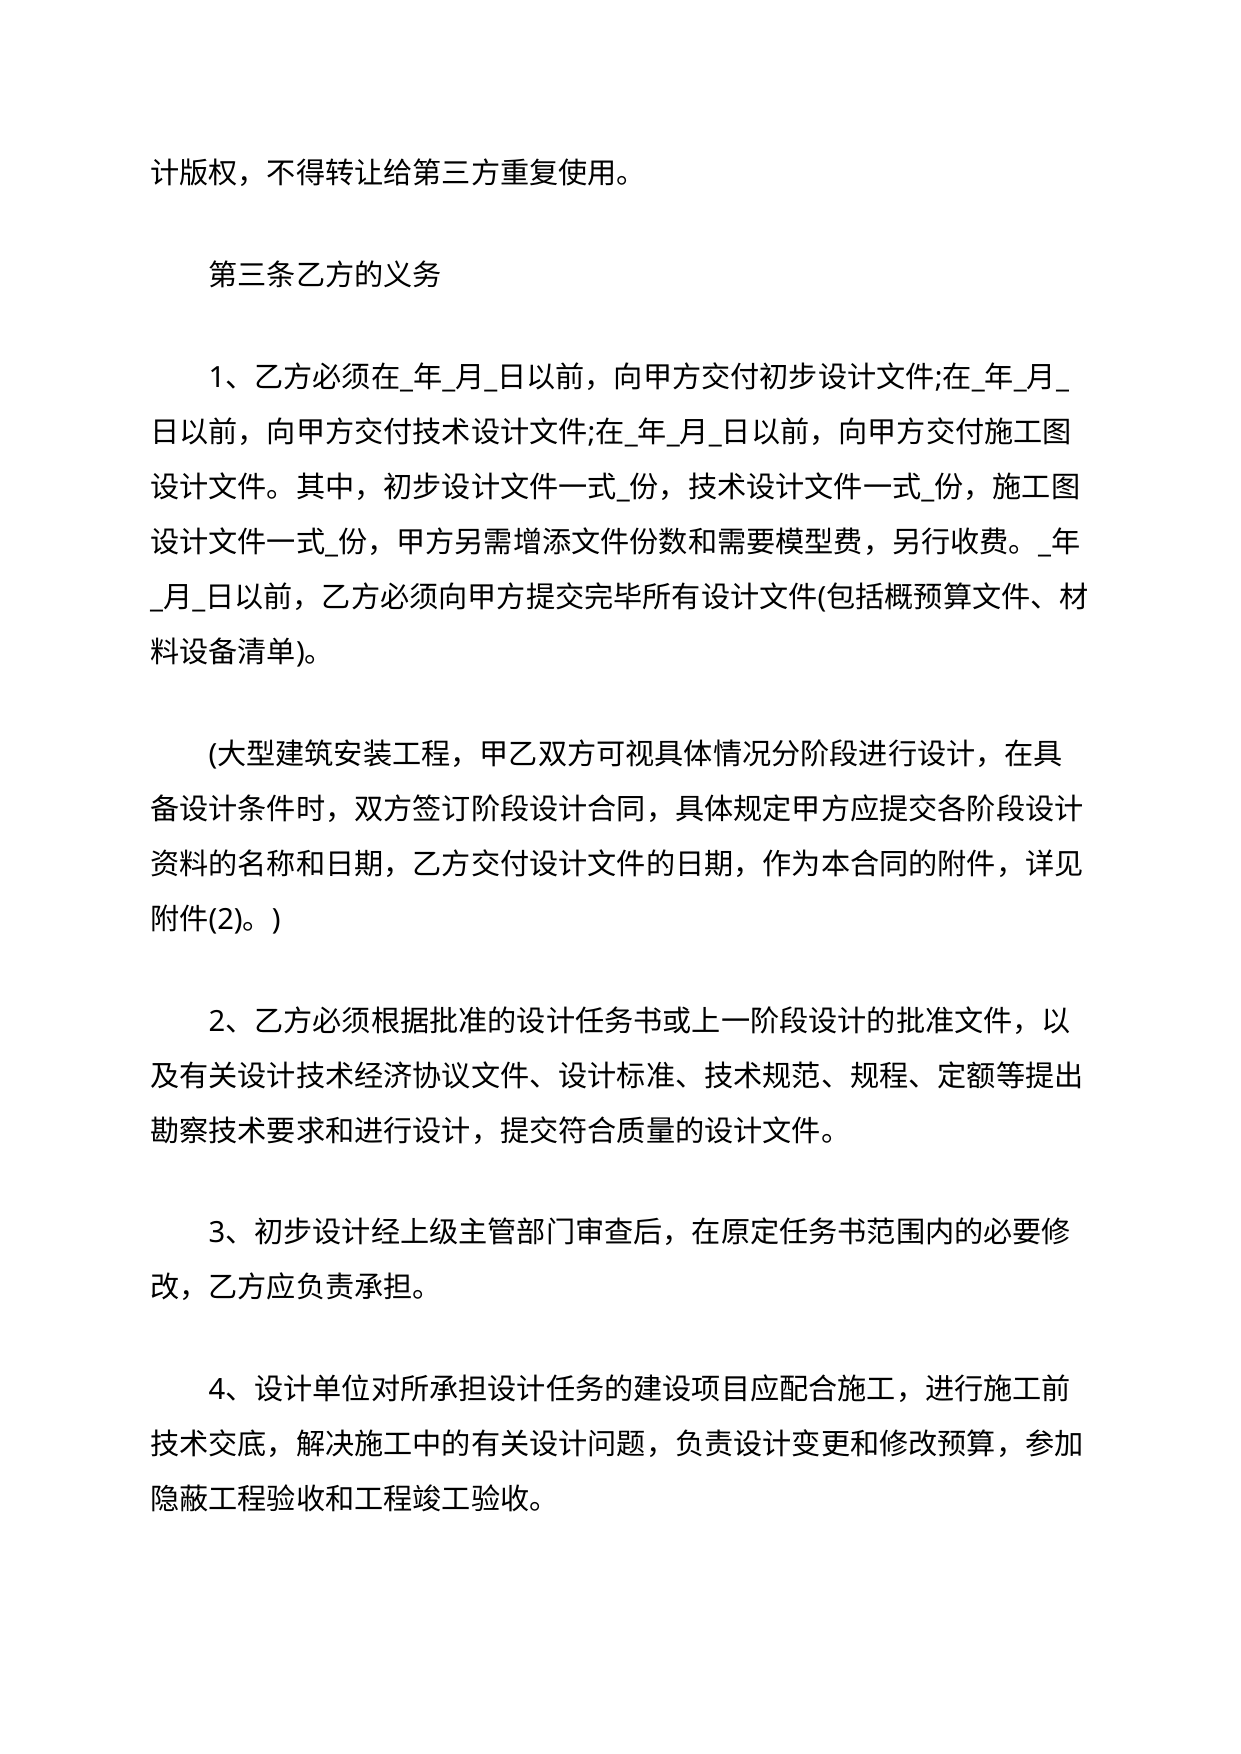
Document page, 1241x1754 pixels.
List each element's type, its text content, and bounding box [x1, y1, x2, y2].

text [150, 150, 1090, 192]
text 3、初步设计经上级主管部门审查后，在原定任务书范围内的必要修改，乙方应负责承担。 [150, 1209, 1090, 1306]
text (大型建筑安装工程，甲乙双方可视具体情况分阶段进行设计，在具备设计条件时，双方签订阶段设计合同，具体规定甲方应提交各阶段设计资料的名称和日期，乙方交付设计文件的日期，作为本合同的附件，详见附件(2)。) [150, 731, 1090, 938]
text 2、乙方必须根据批准的设计任务书或上一阶段设计的批准文件，以及有关设计技术经济协议文件、设计标准、技术规范、规程、定额等提出勘察技术要求和进行设计，提交符合质量的设计文件。 [150, 997, 1090, 1149]
text 第三条乙方的义务 [150, 252, 1090, 294]
text 4、设计单位对所承担设计任务的建设项目应配合施工，进行施工前技术交底，解决施工中的有关设计问题，负责设计变更和修改预算，参加隐蔽工程验收和工程竣工验收。 [150, 1366, 1090, 1518]
text 1、乙方必须在_年_月_日以前，向甲方交付初步设计文件;在_年_月_日以前，向甲方交付技术设计文件;在_年_月_日以前，向甲方交付施工图设计文件。其中，初步设计文件一式_份，技术设计文件一式_份，施工图设计文件一式_份，甲方另需增添文件份数和需要模型费，另行收费。_年_月_日以前，乙方必须向甲方提交完毕所有设计文件(包括概预算文件、材料设备清单)。 [150, 353, 1090, 671]
